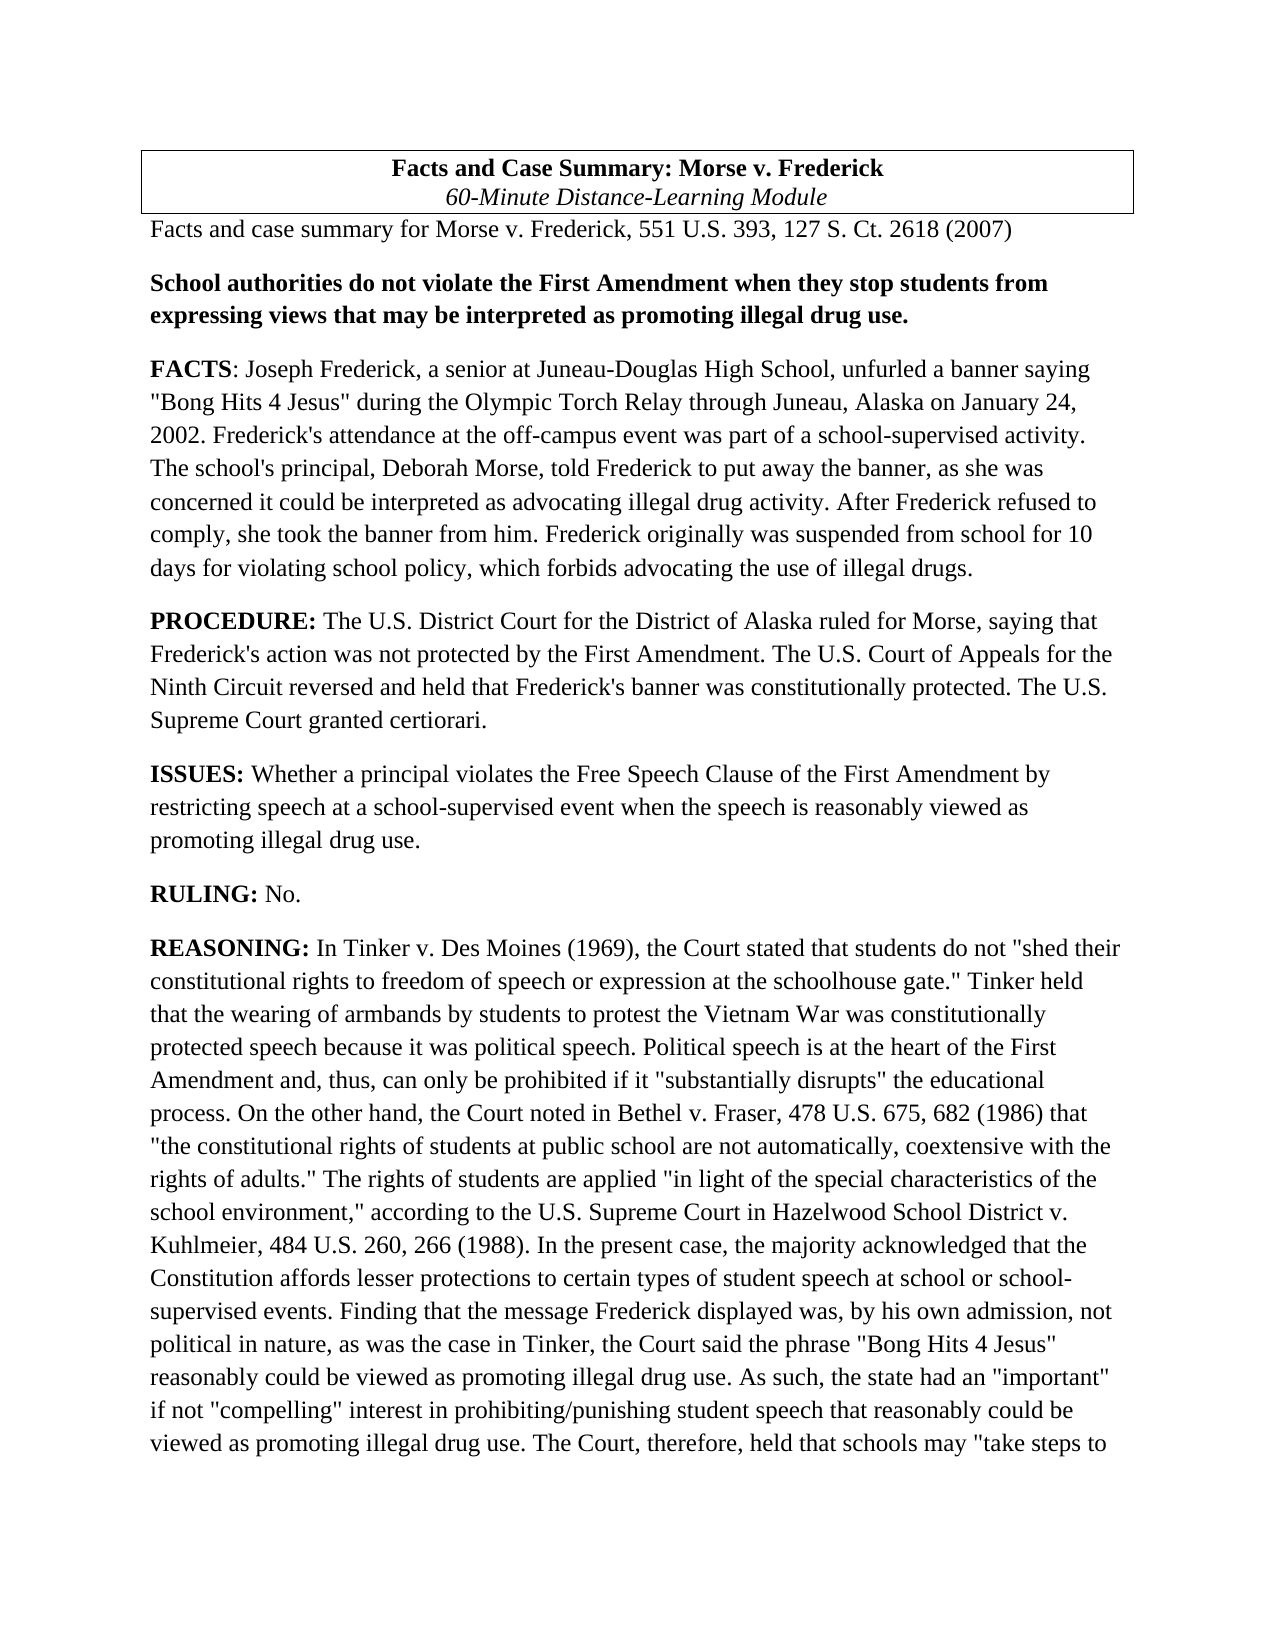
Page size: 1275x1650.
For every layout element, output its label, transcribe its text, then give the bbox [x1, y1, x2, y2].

text FACTS: Joseph Frederick, a senior at Juneau-Douglas High School, unfurled a banner saying "Bong Hits 4 Jesus" during the Olympic Torch Relay through Juneau, Alaska on January 24, 2002. Frederick's attendance at the off-campus event was part of a school-supervised activity. The school's principal, Deborah Morse, told Frederick to put away the banner, as she was concerned it could be interpreted as advocating illegal drug activity. After Frederick refused to comply, she took the banner from him. Frederick originally was suspended from school for 10 days for violating school policy, which forbids advocating the use of illegal drugs. [150, 354, 1125, 581]
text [150, 933, 1125, 1457]
text ISSUES: Whether a principal violates the Free Speech Clause of the First Amendment by restricting speech at a school-supervised event when the speech is reasonably viewed as promoting illegal drug use. [150, 759, 1125, 854]
text RULING: No. [150, 879, 1125, 908]
text 60-Minute Distance-Learning Module [142, 179, 1133, 213]
text Facts and case summary for Morse v. Frederick, 551 U.S. 393, 127 S. Ct. 2618 (2007) [150, 214, 1125, 242]
text Facts and Case Summary: Morse v. Frederick [142, 151, 1133, 179]
text PROCEDURE: The U.S. District Court for the District of Alaska ruled for Morse, saying that Frederick's action was not protected by the First Amendment. The U.S. Court of Appeals for the Ninth Circuit reversed and held that Frederick's banner was constitutionally protected. The U.S. Supreme Court granted certiorari. [150, 606, 1125, 734]
text School authorities do not violate the First Amendment when they stop students from expressing views that may be interpreted as promoting illegal drug use. [150, 268, 1125, 329]
